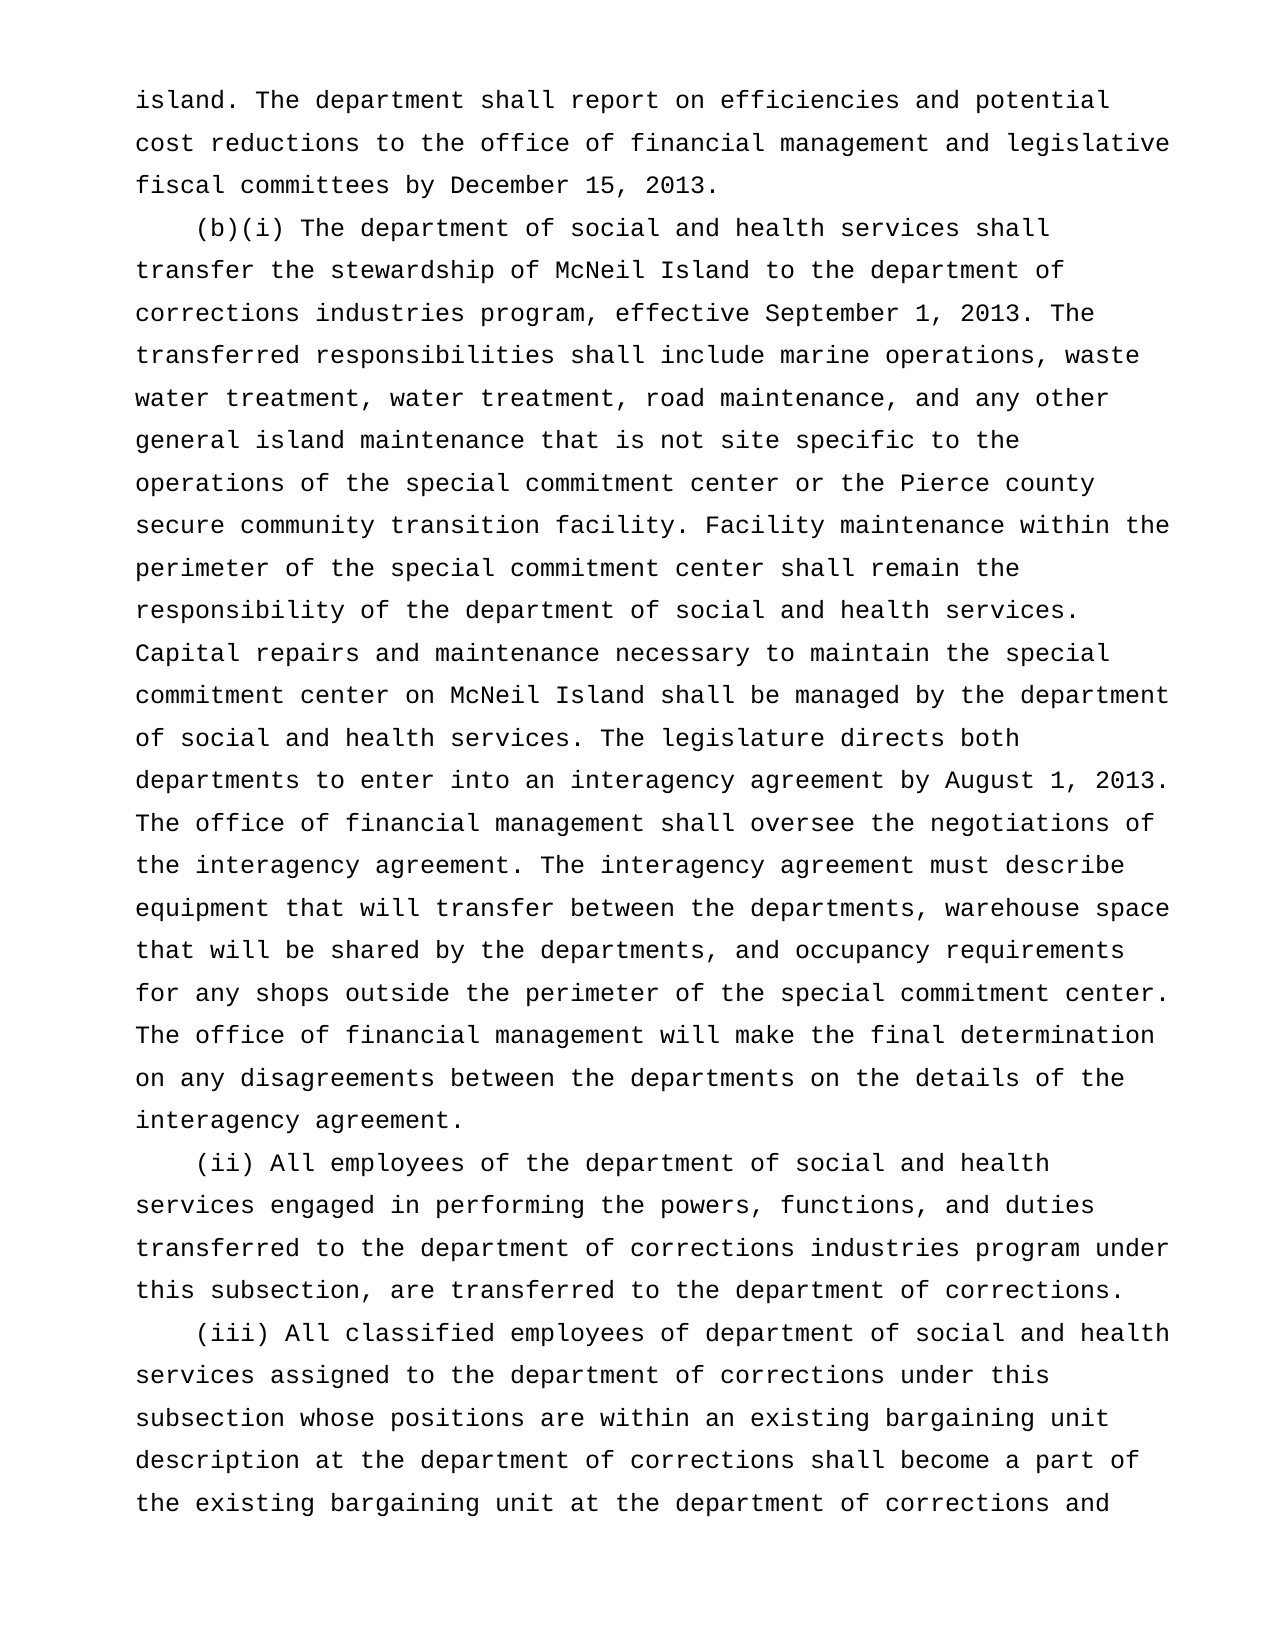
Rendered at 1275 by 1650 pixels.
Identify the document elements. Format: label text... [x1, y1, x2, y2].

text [135, 75, 1170, 202]
text (ii) All employees of the department of social and health services engaged in performing the powers, functions, and duties transferred to the department of corrections industries program under this subsection, are transferred to the department of corrections. [135, 1137, 1170, 1307]
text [135, 1307, 1170, 1520]
text (b)(i) The department of social and health services shall transfer the stewardship of McNeil Island to the department of corrections industries program, effective September 1, 2013. The transferred responsibilities shall include marine operations, waste water treatment, water treatment, road maintenance, and any other general island maintenance that is not site specific to the operations of the special commitment center or the Pierce county secure community transition facility. Facility maintenance within the perimeter of the special commitment center shall remain the responsibility of the department of social and health services. Capital repairs and maintenance necessary to maintain the special commitment center on McNeil Island shall be managed by the department of social and health services. The legislature directs both departments to enter into an interagency agreement by August 1, 2013. The office of financial management shall oversee the negotiations of the interagency agreement. The interagency agreement must describe equipment that will transfer between the departments, warehouse space that will be shared by the departments, and occupancy requirements for any shops outside the perimeter of the special commitment center. The office of financial management will make the final determination on any disagreements between the departments on the details of the interagency agreement. [135, 202, 1170, 1137]
